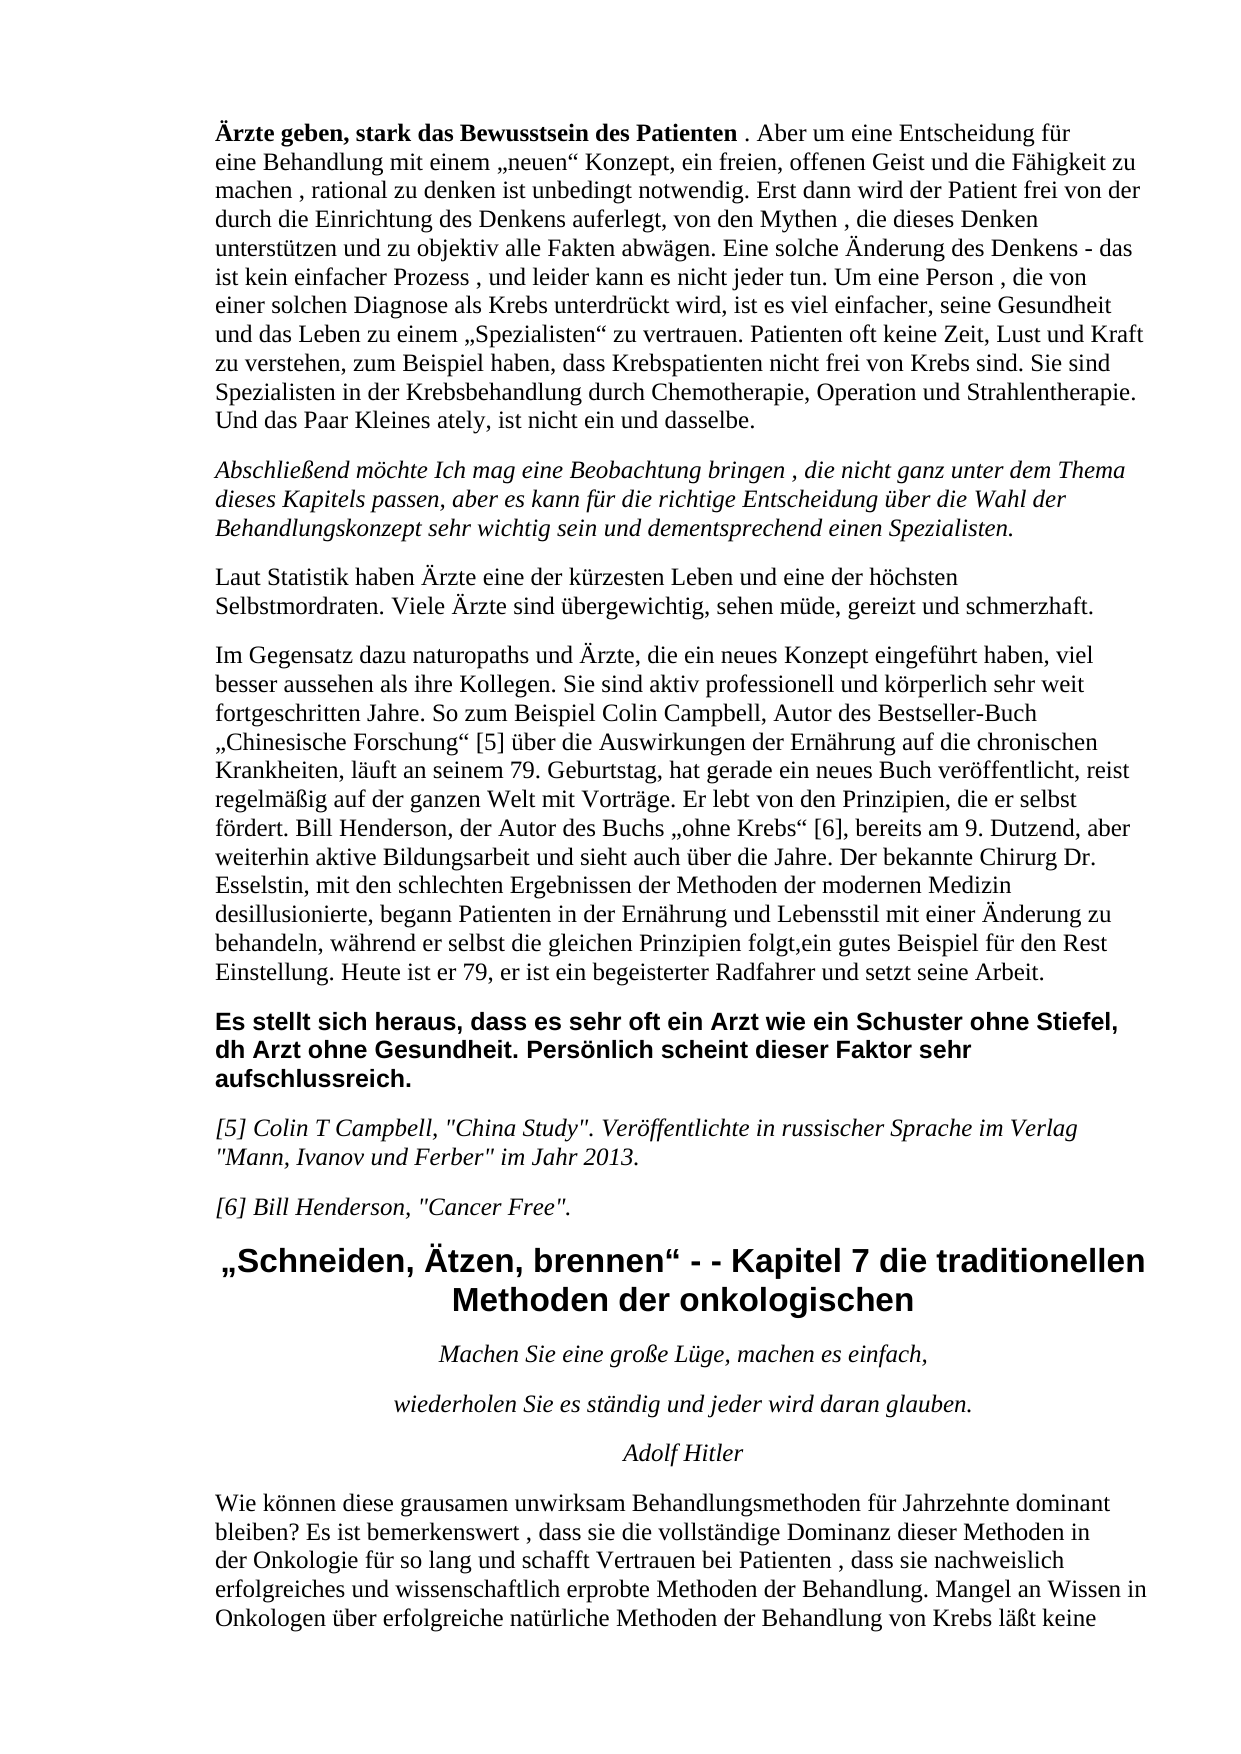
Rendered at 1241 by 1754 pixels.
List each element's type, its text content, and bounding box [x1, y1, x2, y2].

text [215, 118, 1152, 434]
text Laut Statistik haben Ärzte eine der kürzesten Leben und eine der höchsten Selbstmordraten. Viele Ärzte sind übergewichtig, sehen müde, gereizt und schmerzhaft. [215, 562, 1152, 620]
text Abschließend möchte Ich mag eine Beobachtung bringen , die nicht ganz unter dem Thema dieses Kapitels passen, aber es kann für die richtige Entscheidung über die Wahl der Behandlungskonzept sehr wichtig sein und dementsprechend einen Spezialisten. [215, 455, 1152, 541]
text [6] Bill Henderson, "Cancer Free". [215, 1192, 1152, 1221]
text Es stellt sich heraus, dass es sehr oft ein Arzt wie ein Schuster ohne Stiefel, dh Arzt ohne Gesundheit. Persönlich scheint dieser Faktor sehr aufschlussreich. [215, 1006, 1152, 1093]
text wiederholen Sie es ständig und jeder wird daran glauben. [215, 1389, 1152, 1417]
text Machen Sie eine große Lüge, machen es einfach, [215, 1339, 1152, 1368]
text Im Gegensatz dazu naturopaths und Ärzte, die ein neues Konzept eingeführt haben, viel besser aussehen als ihre Kollegen. Sie sind aktiv professionell und körperlich sehr weit fortgeschritten Jahre. So zum Beispiel Colin Campbell, Autor des Bestseller-Buch „Chinesische Forschung“ [5] über die Auswirkungen der Ernährung auf die chronischen Krankheiten, läuft an seinem 79. Geburtstag, hat gerade ein neues Buch veröffentlicht, reist regelmäßig auf der ganzen Welt mit Vorträge. Er lebt von den Prinzipien, die er selbst fördert. Bill Henderson, der Autor des Buchs „ohne Krebs“ [6], bereits am 9. Dutzend, aber weiterhin aktive Bildungsarbeit und sieht auch über die Jahre. Der bekannte Chirurg Dr. Esselstin, mit den schlechten Ergebnissen der Methoden der modernen Medizin desillusionierte, begann Patienten in der Ernährung und Lebensstil mit einer Änderung zu behandeln, während er selbst die gleichen Prinzipien folgt,ein gutes Beispiel für den Rest Einstellung. Heute ist er 79, er ist ein begeisterter Radfahrer und setzt seine Arbeit. [215, 641, 1152, 986]
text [215, 1488, 1152, 1632]
text „Schneiden, Ätzen, brennen“ - - Kapitel 7 die traditionellen Methoden der onkologischen [215, 1241, 1152, 1318]
text Adolf Hitler [215, 1438, 1152, 1467]
text [5] Colin T Campbell, "China Study". Veröffentlichte in russischer Sprache im Verlag "Mann, Ivanov und Ferber" im Jahr 2013. [215, 1113, 1152, 1171]
